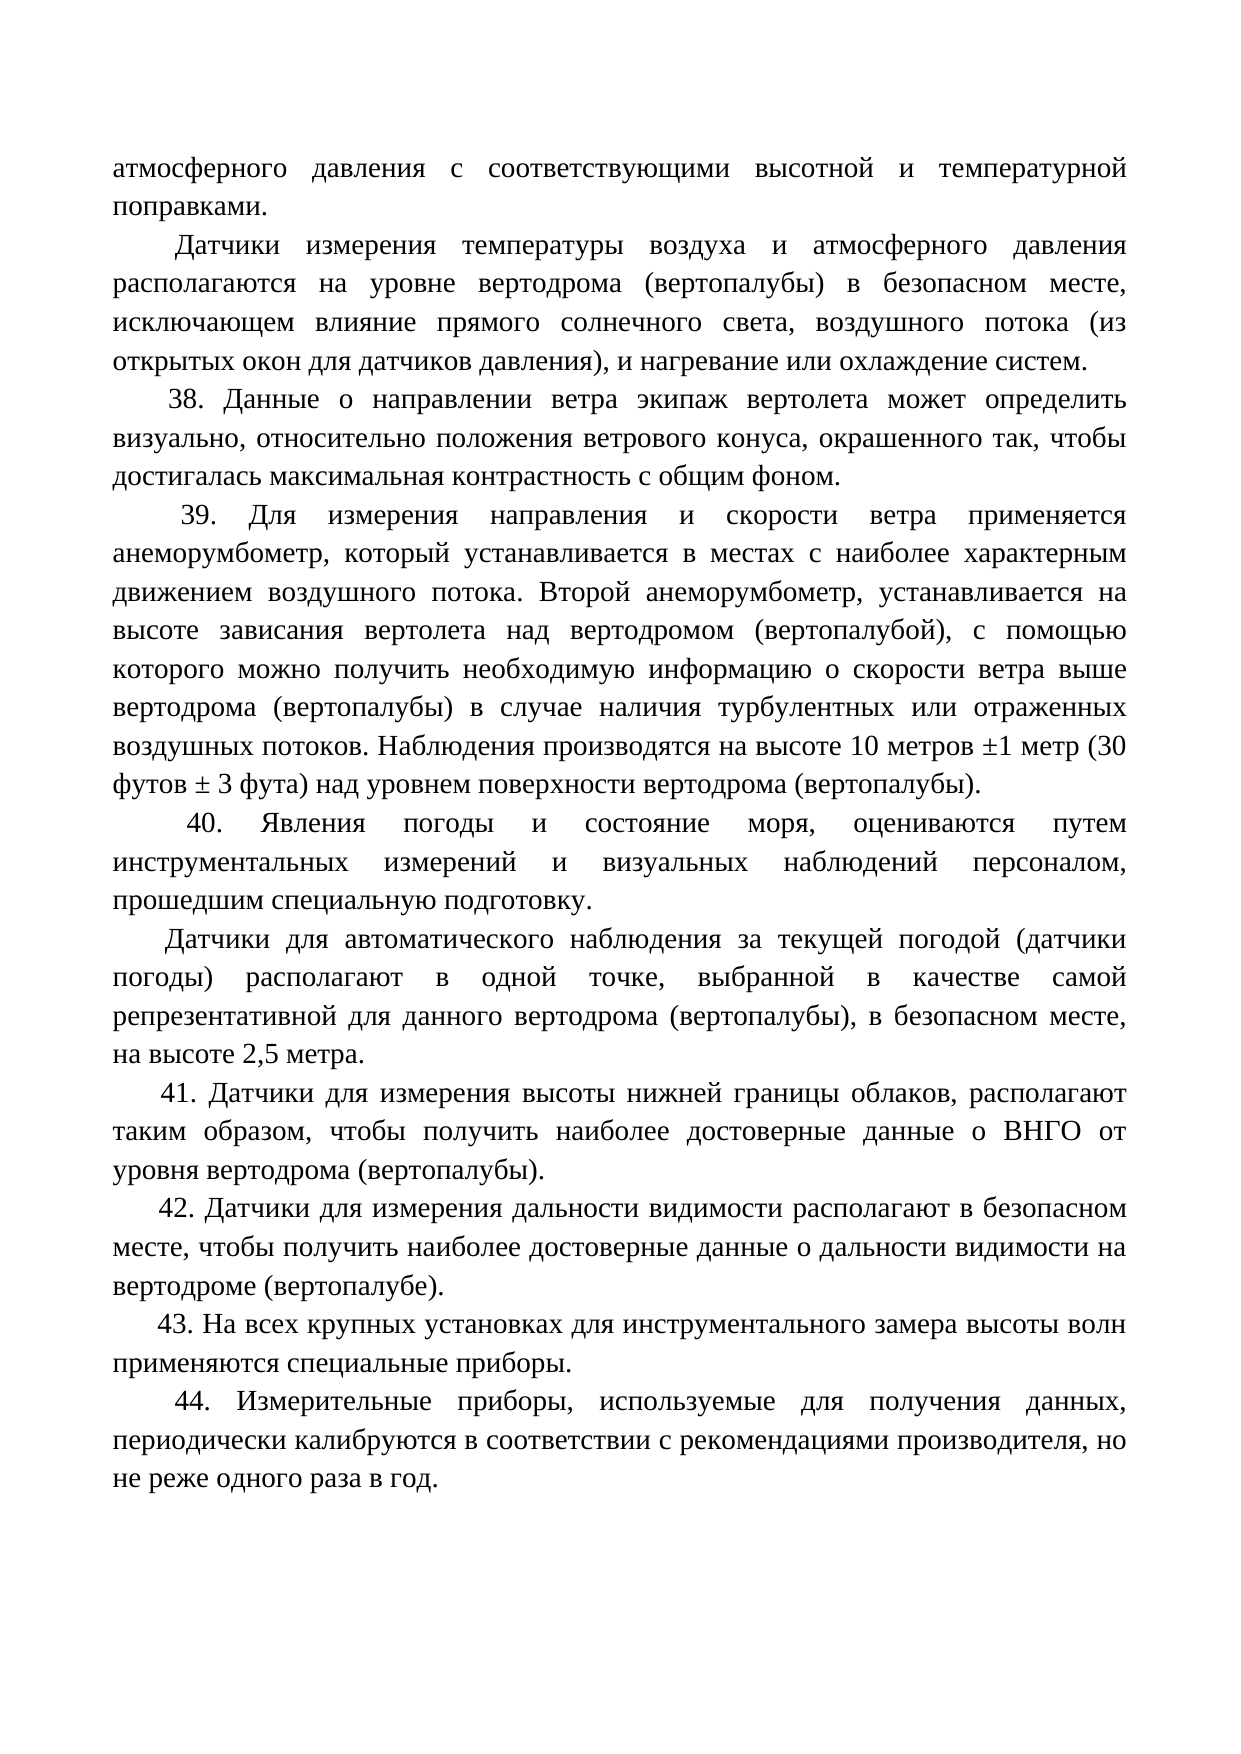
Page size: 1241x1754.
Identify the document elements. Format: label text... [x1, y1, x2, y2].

text 40. Явления погоды и состояние моря, оцениваются путем инструментальных измерений и визуальных наблюдений персоналом, прошедшим специальную подготовку. [112, 805, 1128, 916]
text 42. Датчики для измерения дальности видимости располагают в безопасном месте, чтобы получить наиболее достоверные данные о дальности видимости на вертодроме (вертопалубе). [112, 1191, 1128, 1301]
text 38. Данные о направлении ветра экипаж вертолета может определить визуально, относительно положения ветрового конуса, окрашенного так, чтобы достигалась максимальная контрастность с общим фоном. [112, 381, 1128, 492]
text 39. Для измерения направления и скорости ветра применяется анеморумбометр, который устанавливается в местах с наиболее характерным движением воздушного потока. Второй анеморумбометр, устанавливается на высоте зависания вертолета над вертодромом (вертопалубой), с помощью которого можно получить необходимую информацию о скорости ветра выше вертодрома (вертопалубы) в случае наличия турбулентных или отраженных воздушных потоков. Наблюдения производятся на высоте 10 метров ±1 метр (30 футов ± 3 фута) над уровнем поверхности вертодрома (вертопалубы). [112, 497, 1128, 800]
text 41. Датчики для измерения высоты нижней границы облаков, располагают таким образом, чтобы получить наиболее достоверные данные о ВНГО от уровня вертодрома (вертопалубы). [112, 1075, 1128, 1186]
text Датчики для автоматического наблюдения за текущей погодой (датчики погоды) располагают в одной точке, выбранной в качестве самой репрезентативной для данного вертодрома (вертопалубы), в безопасном месте, на высоте 2,5 метра. [112, 921, 1128, 1070]
text 44. Измерительные приборы, используемые для получения данных, периодически калибруются в соответствии с рекомендациями производителя, но не реже одного раза в год. [112, 1383, 1128, 1494]
text 43. На всех крупных установках для инструментального замера высоты волн применяются специальные приборы. [112, 1306, 1128, 1378]
text Датчики измерения температуры воздуха и атмосферного давления располагаются на уровне вертодрома (вертопалубы) в безопасном месте, исключающем влияние прямого солнечного света, воздушного потока (из открытых окон для датчиков давления), и нагревание или охлаждение систем. [112, 227, 1128, 376]
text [112, 150, 1128, 222]
